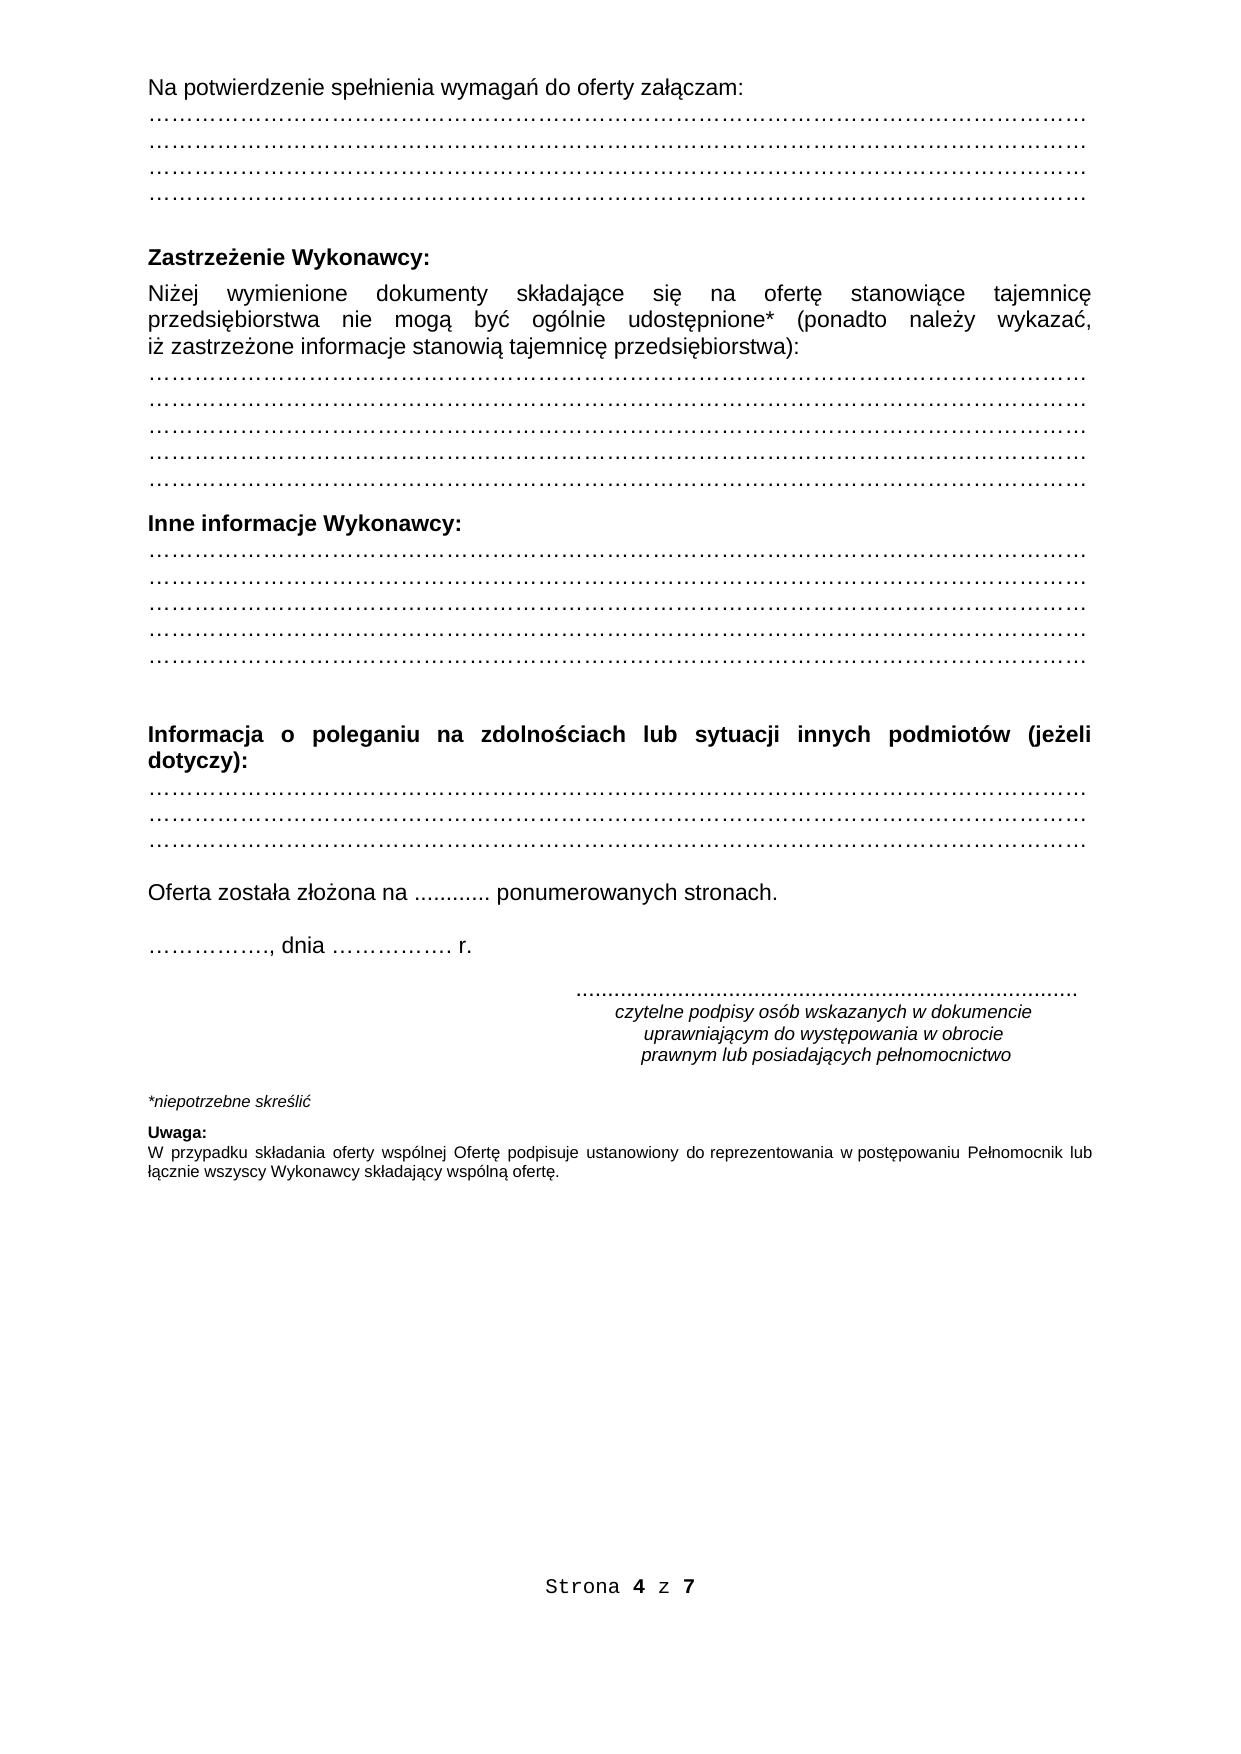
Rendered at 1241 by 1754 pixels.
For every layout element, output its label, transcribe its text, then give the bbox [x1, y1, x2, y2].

text …………………………………………………………………………………………………………… [148, 563, 1092, 589]
text czytelne podpisy osób wskazanych w dokumencie [148, 1001, 1092, 1023]
text ……………., dnia ……………. r. [148, 932, 1092, 958]
text …………………………………………………………………………………………………………… [148, 464, 1092, 491]
text Oferta została złożona na ............ ponumerowanych stronach. [148, 879, 1092, 905]
text …………………………………………………………………………………………………………… [148, 100, 1092, 127]
text …………………………………………………………………………………………………………… [148, 438, 1092, 464]
text …………………………………………………………………………………………………………… [148, 179, 1092, 206]
text …………………………………………………………………………………………………………… [148, 359, 1092, 385]
text …………………………………………………………………………………………………………… [148, 589, 1092, 615]
text …………………………………………………………………………………………………………… [148, 642, 1092, 668]
text …………………………………………………………………………………………………………… [148, 615, 1092, 642]
text Uwaga: [148, 1123, 1092, 1142]
text …………………………………………………………………………………………………………… [148, 153, 1092, 179]
text …………………………………………………………………………………………………………… [148, 826, 1092, 853]
text …………………………………………………………………………………………………………… [148, 127, 1092, 153]
text Inne informacje Wykonawcy: [148, 510, 1092, 536]
text Niżej wymienione dokumenty składające się na ofertę stanowiące tajemnicę przedsiębiorstwa nie mogą być ogólnie udostępnione* (ponadto należy wykazać, iż zastrzeżone informacje stanowią tajemnicę przedsiębiorstwa): [148, 280, 1092, 359]
text prawnym lub posiadających pełnomocnictwo [148, 1044, 1092, 1066]
text …………………………………………………………………………………………………………… [148, 773, 1092, 800]
text ............................................................................... [148, 975, 1092, 1001]
text …………………………………………………………………………………………………………… [148, 536, 1092, 563]
text …………………………………………………………………………………………………………… [148, 385, 1092, 412]
text …………………………………………………………………………………………………………… [148, 800, 1092, 826]
text …………………………………………………………………………………………………………… [148, 412, 1092, 438]
text Na potwierdzenie spełnienia wymagań do oferty załączam: [148, 74, 1092, 100]
text W przypadku składania oferty wspólnej Ofertę podpisuje ustanowiony do reprezentowania w postępowaniu Pełnomocnik lub łącznie wszyscy Wykonawcy składający wspólną ofertę. [148, 1142, 1092, 1181]
text *niepotrzebne skreślić [148, 1092, 1092, 1111]
text uprawniającym do występowania w obrocie [148, 1023, 1092, 1044]
text Informacja o poleganiu na zdolnościach lub sytuacji innych podmiotów (jeżeli dotyczy): [148, 721, 1092, 773]
text Zastrzeżenie Wykonawcy: [148, 244, 1092, 270]
